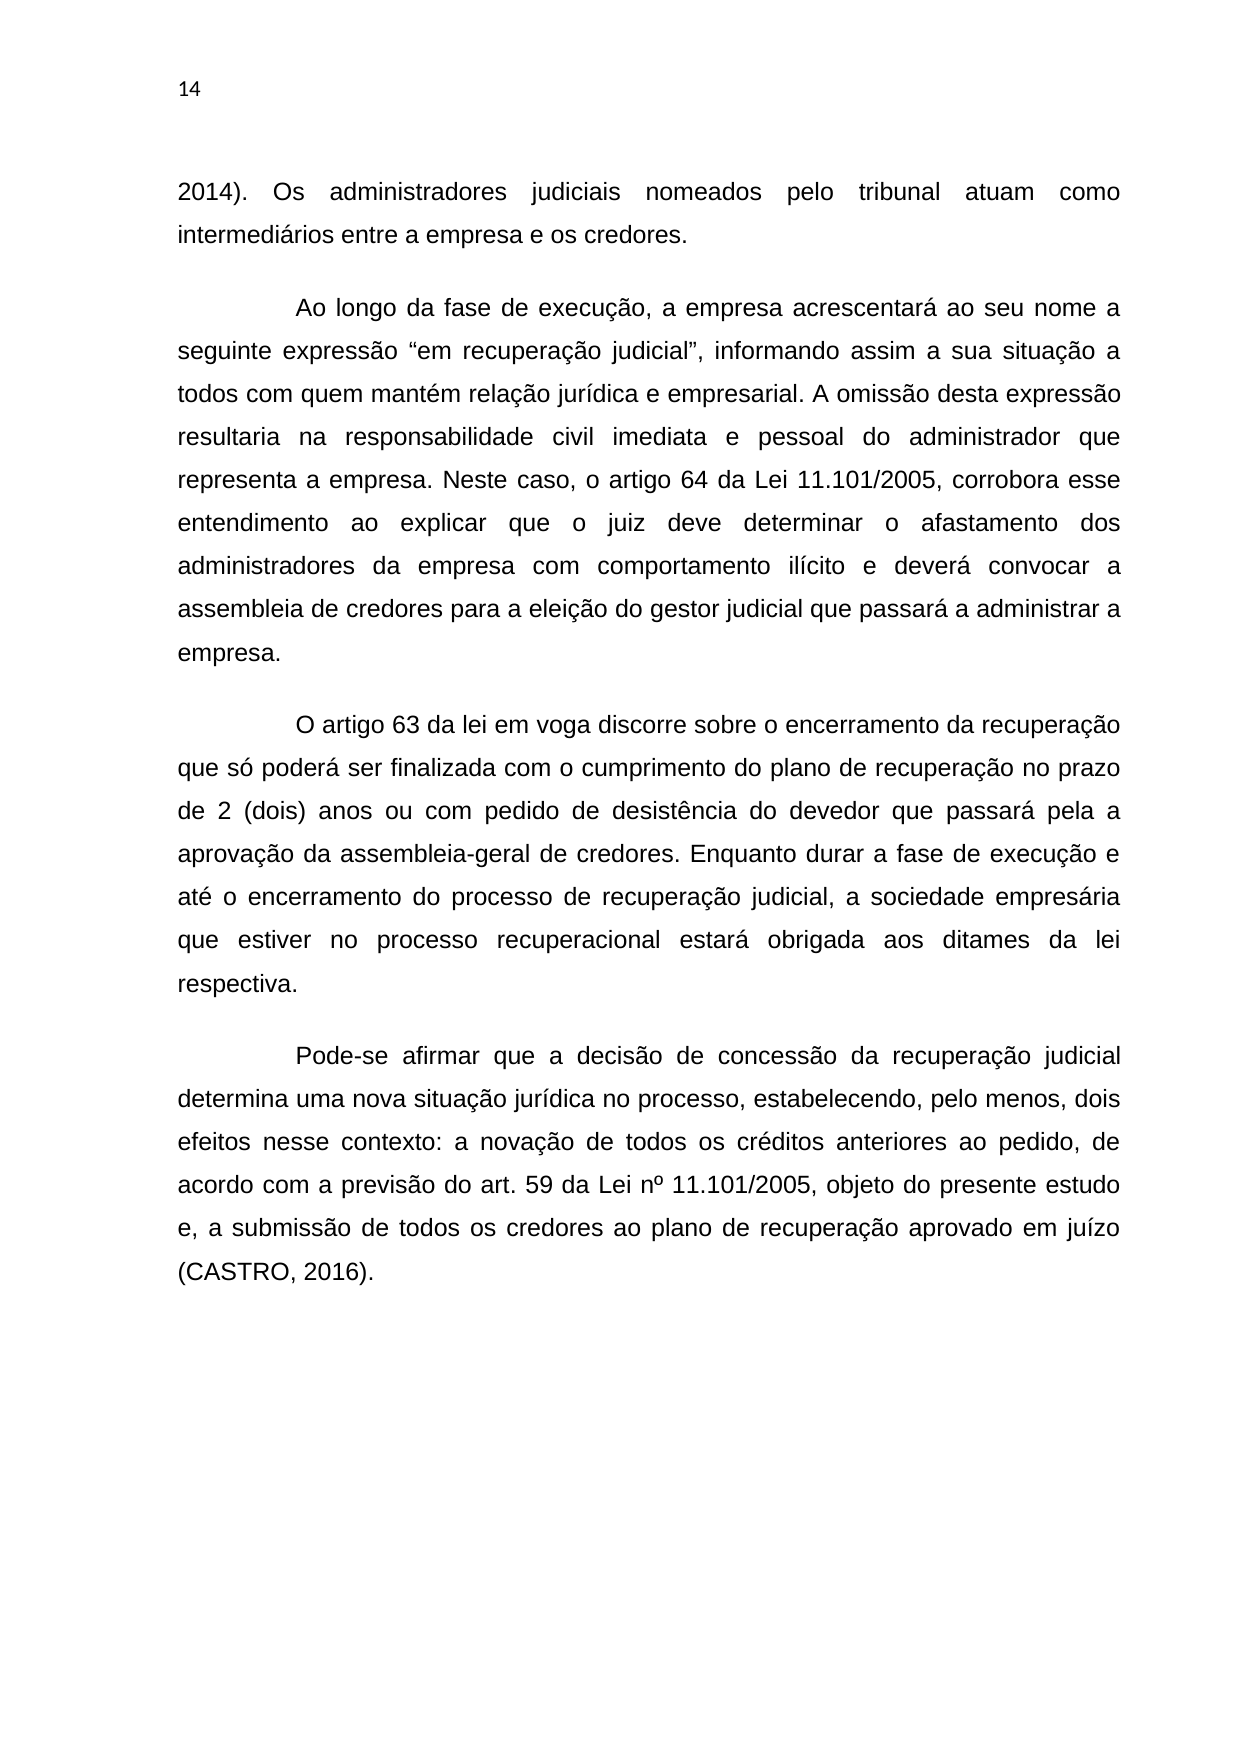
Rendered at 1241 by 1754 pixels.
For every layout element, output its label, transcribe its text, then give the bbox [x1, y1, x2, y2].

text Pode-se afirmar que a decisão de concessão da recuperação judicial determina uma nova situação jurídica no processo, estabelecendo, pelo menos, dois efeitos nesse contexto: a novação de todos os créditos anteriores ao pedido, de acordo com a previsão do art. 59 da Lei nº 11.101/2005, objeto do presente estudo e, a submissão de todos os credores ao plano de recuperação aprovado em juízo (CASTRO, 2016). [177, 1041, 1122, 1285]
text O artigo 63 da lei em voga discorre sobre o encerramento da recuperação que só poderá ser finalizada com o cumprimento do plano de recuperação no prazo de 2 (dois) anos ou com pedido de desistência do devedor que passará pela a aprovação da assembleia-geral de credores. Enquanto durar a fase de execução e até o encerramento do processo de recuperação judicial, a sociedade empresária que estiver no processo recuperacional estará obrigada aos ditames da lei respectiva. [177, 710, 1122, 997]
text Ao longo da fase de execução, a empresa acrescentará ao seu nome a seguinte expressão “em recuperação judicial”, informando assim a sua situação a todos com quem mantém relação jurídica e empresarial. A omissão desta expressão resultaria na responsabilidade civil imediata e pessoal do administrador que representa a empresa. Neste caso, o artigo 64 da Lei 11.101/2005, corrobora esse entendimento ao explicar que o juiz deve determinar o afastamento dos administradores da empresa com comportamento ilícito e deverá convocar a assembleia de credores para a eleição do gestor judicial que passará a administrar a empresa. [177, 293, 1122, 666]
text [177, 177, 1122, 249]
